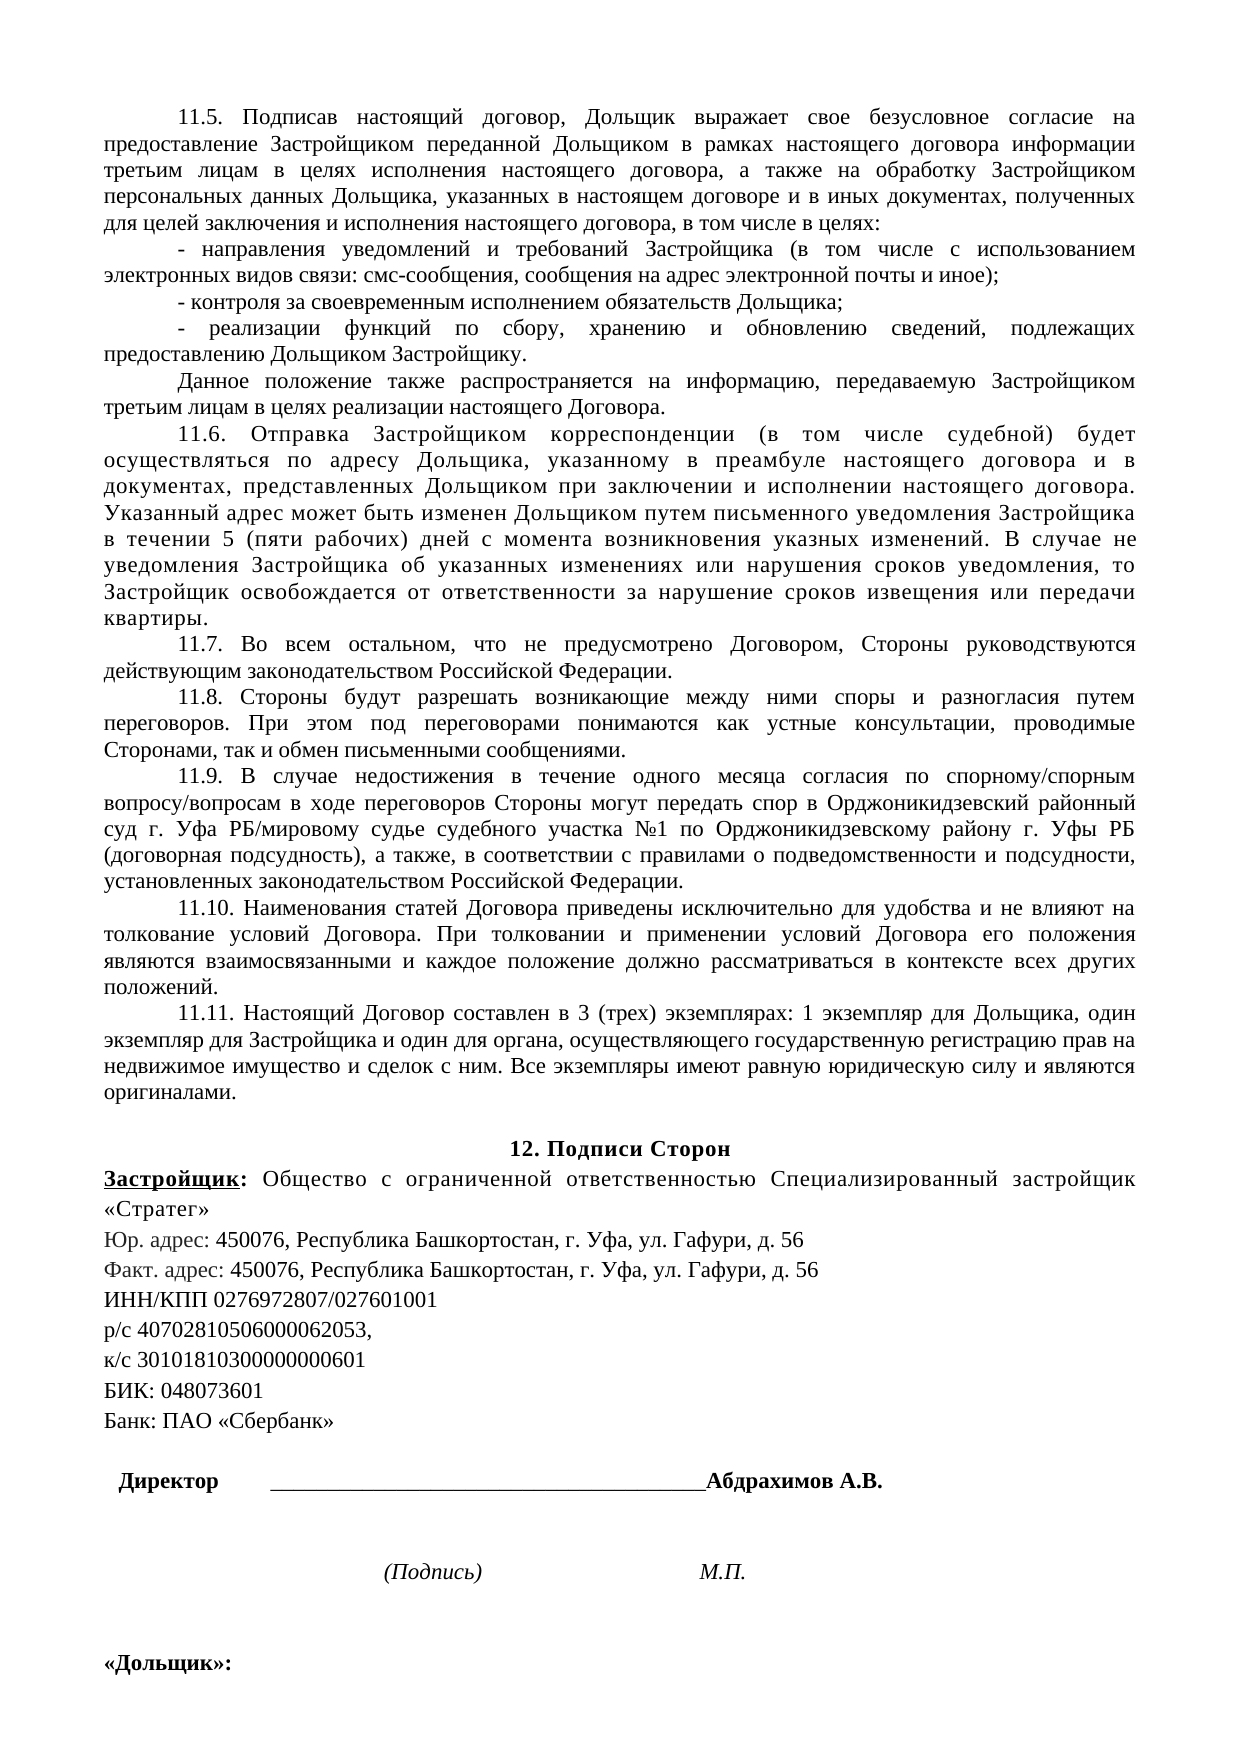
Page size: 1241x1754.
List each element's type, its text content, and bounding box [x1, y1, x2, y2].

text ИНН/КПП 0276972807/027601001 [103, 1286, 1137, 1312]
text к/с 30101810300000000601 [103, 1346, 1137, 1373]
text 11.9. В случае недостижения в течение одного месяца согласия по спорному/спорным вопросу/вопросам в ходе переговоров Стороны могут передать спор в Орджоникидзевский районный суд г. Уфа РБ/мировому судье судебного участка №1 по Орджоникидзевскому району г. Уфы РБ (договорная подсудность), а также, в соответствии с правилами о подведомственности и подсудности, установленных законодательством Российской Федерации. [103, 762, 1137, 894]
text БИК: 048073601 [103, 1377, 1137, 1403]
text (Подпись) М.П. [103, 1558, 1137, 1584]
text 11.7. Во всем остальном, что не предусмотрено Договором, Стороны руководствуются действующим законодательством Российской Федерации. [103, 630, 1137, 683]
text 11.5. Подписав настоящий договор, Дольщик выражает свое безусловное согласие на предоставление Застройщиком переданной Дольщиком в рамках настоящего договора информации третьим лицам в целях исполнения настоящего договора, а также на обработку Застройщиком персональных данных Дольщика, указанных в настоящем договоре и в иных документах, полученных для целей заключения и исполнения настоящего договора, в том числе в целях: [103, 103, 1137, 235]
text - реализации функций по сбору, хранению и обновлению сведений, подлежащих предоставлению Дольщиком Застройщику. [103, 314, 1137, 367]
text 11.8. Стороны будут разрешать возникающие между ними споры и разногласия путем переговоров. При этом под переговорами понимаются как устные консультации, проводимые Сторонами, так и обмен письменными сообщениями. [103, 683, 1137, 762]
text - контроля за своевременным исполнением обязательств Дольщика; [103, 288, 1137, 314]
text 11.10. Наименования статей Договора приведены исключительно для удобства и не влияют на толкование условий Договора. При толковании и применении условий Договора его положения являются взаимосвязанными и каждое положение должно рассматриваться в контексте всех других положений. [103, 894, 1137, 999]
text р/с 40702810506000062053, [103, 1316, 1137, 1343]
text Факт. адрес: 450076, Республика Башкортостан, г. Уфа, ул. Гафури, д. 56 [103, 1256, 1137, 1282]
text - направления уведомлений и требований Застройщика (в том числе с использованием электронных видов связи: смс-сообщения, сообщения на адрес электронной почты и иное); [103, 235, 1137, 288]
text 12. Подписи Сторон [103, 1135, 1137, 1161]
text Застройщик: Общество с ограниченной ответственностью Специализированный застройщик «Стратег» [103, 1189, 1137, 1222]
text 11.11. Настоящий Договор составлен в 3 (трех) экземплярах: 1 экземпляр для Дольщика, один экземпляр для Застройщика и один для органа, осуществляющего государственную регистрацию прав на недвижимое имущество и сделок с ним. Все экземпляры имеют равную юридическую силу и являются оригиналами. [103, 999, 1137, 1105]
text Юр. адрес: 450076, Республика Башкортостан, г. Уфа, ул. Гафури, д. 56 [103, 1226, 1137, 1252]
text «Дольщик»: [103, 1648, 1137, 1675]
text Данное положение также распространяется на информацию, передаваемую Застройщиком третьим лицам в целях реализации настоящего Договора. [103, 367, 1137, 419]
text 11.6. Отправка Застройщиком корреспонденции (в том числе судебной) будет осуществляться по адресу Дольщика, указанному в преамбуле настоящего договора и в документах, представленных Дольщиком при заключении и исполнении настоящего договора. Указанный адрес может быть изменен Дольщиком путем письменного уведомления Застройщика в течении 5 (пяти рабочих) дней с момента возникновения указных изменений. В случае не уведомления Застройщика об указанных изменениях или нарушения сроков уведомления, то Застройщик освобождается от ответственности за нарушение сроков извещения или передачи квартиры. [103, 419, 1137, 630]
text Банк: ПАО «Сбербанк» [103, 1407, 1137, 1433]
text Директор ______________________________________Абдрахимов А.В. [118, 1467, 1137, 1494]
